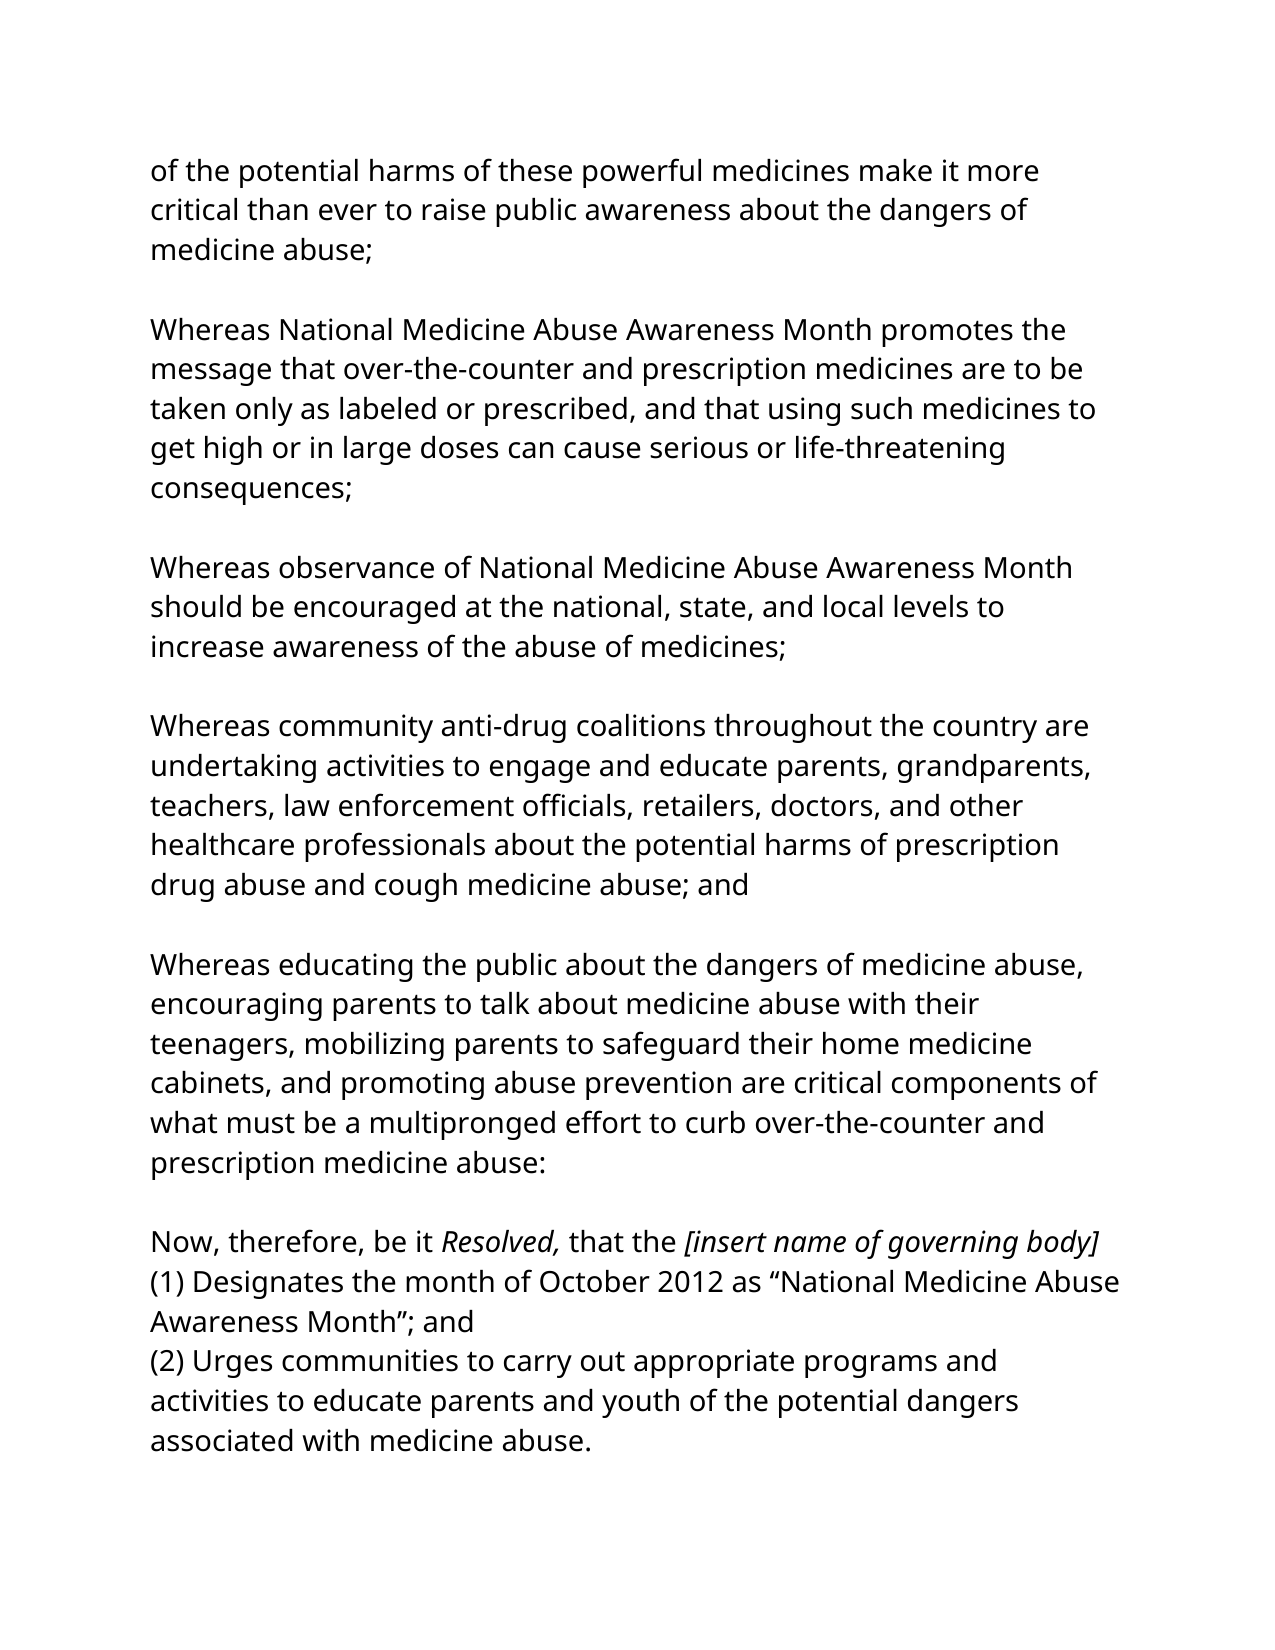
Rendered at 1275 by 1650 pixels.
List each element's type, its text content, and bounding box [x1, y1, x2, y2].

text (1) Designates the month of October 2012 as ‘‘National Medicine Abuse Awareness Month’’; and [150, 1261, 1125, 1341]
text (2) Urges communities to carry out appropriate programs and activities to educate parents and youth of the potential dangers associated with medicine abuse. [150, 1341, 1125, 1460]
text Now, therefore, be it Resolved, that the [insert name of governing body] [150, 1222, 1125, 1261]
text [150, 150, 1125, 269]
text Whereas community anti-drug coalitions throughout the country are undertaking activities to engage and educate parents, grandparents, teachers, law enforcement officials, retailers, doctors, and other healthcare professionals about the potential harms of prescription drug abuse and cough medicine abuse; and [150, 706, 1125, 904]
text Whereas educating the public about the dangers of medicine abuse, encouraging parents to talk about medicine abuse with their teenagers, mobilizing parents to safeguard their home medicine cabinets, and promoting abuse prevention are critical components of what must be a multipronged effort to curb over-the-counter and prescription medicine abuse: [150, 944, 1125, 1182]
text Whereas observance of National Medicine Abuse Awareness Month should be encouraged at the national, state, and local levels to increase awareness of the abuse of medicines; [150, 547, 1125, 666]
text Whereas National Medicine Abuse Awareness Month promotes the message that over-the-counter and prescription medicines are to be taken only as labeled or prescribed, and that using such medicines to get high or in large doses can cause serious or life-threatening consequences; [150, 309, 1125, 507]
